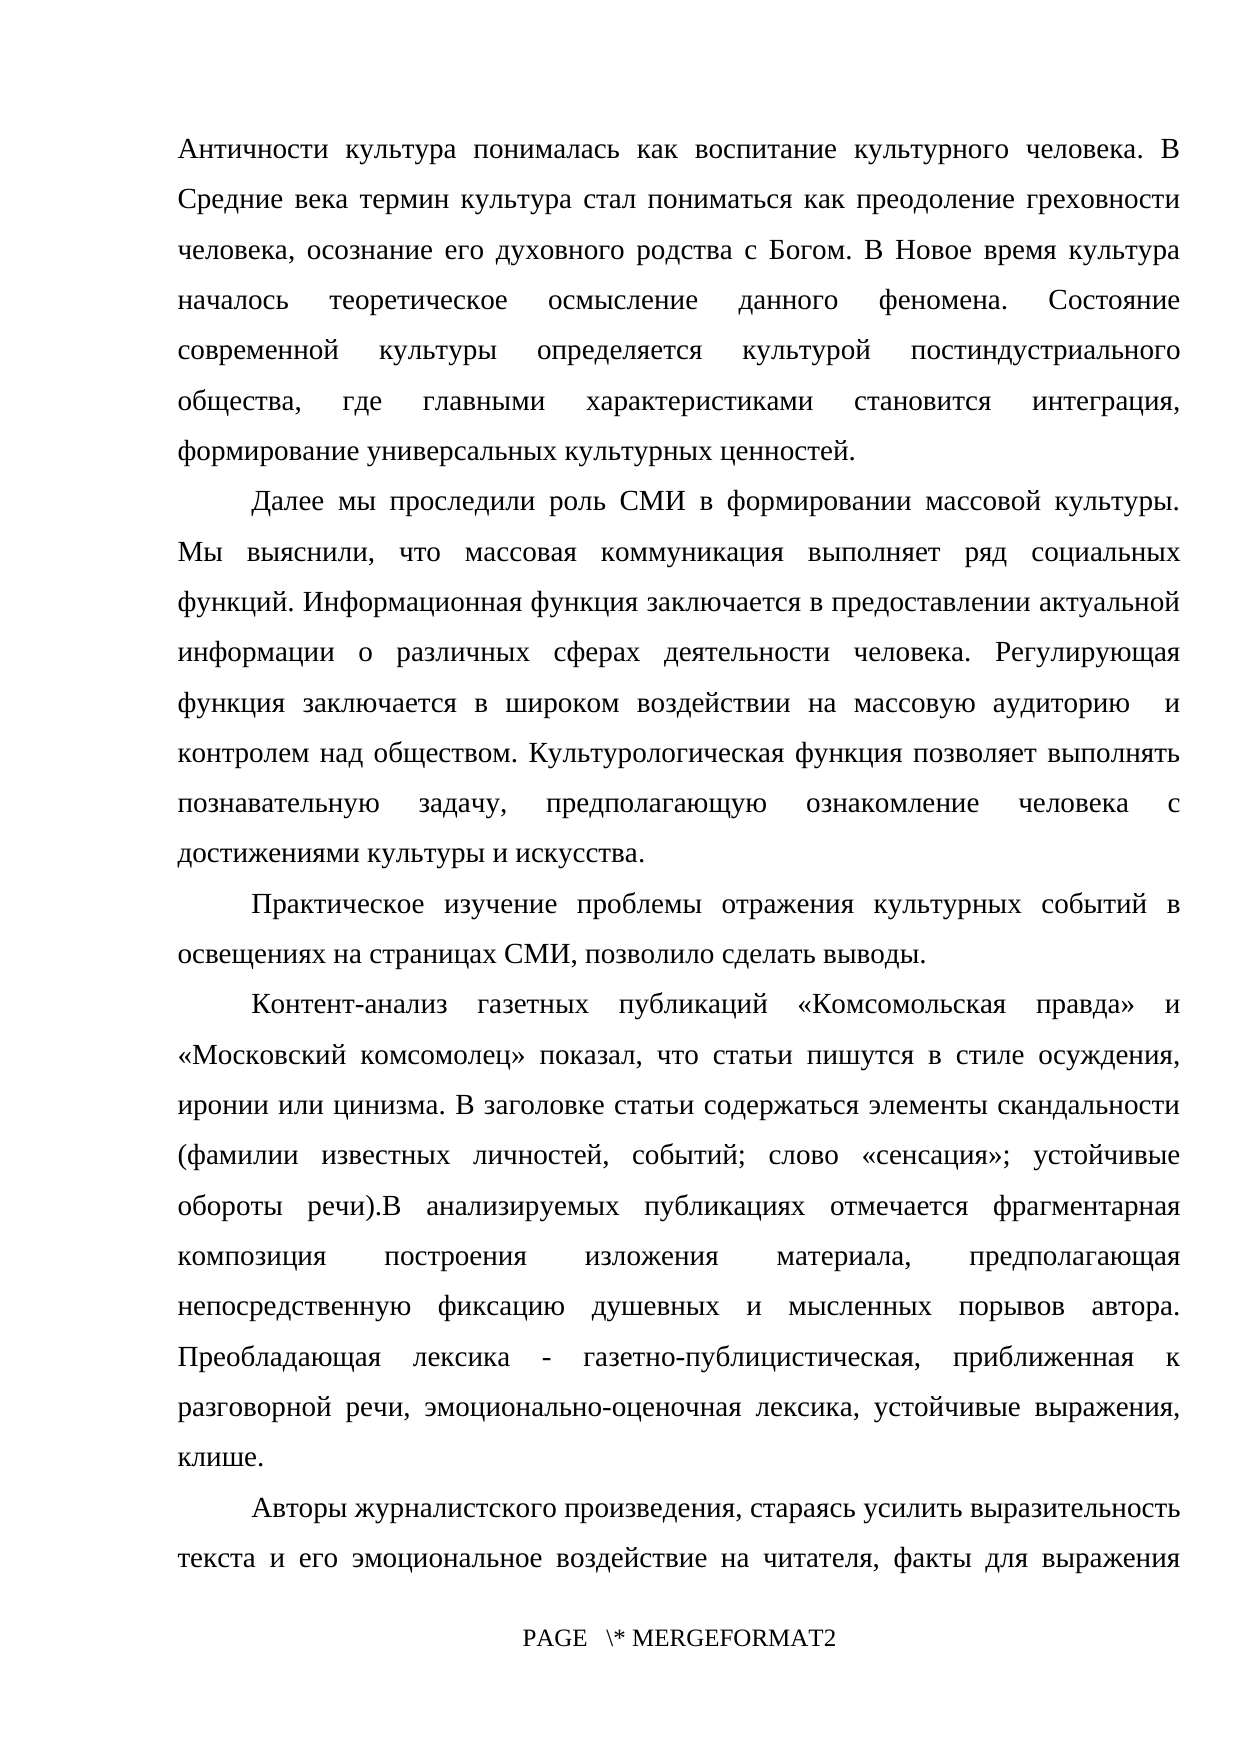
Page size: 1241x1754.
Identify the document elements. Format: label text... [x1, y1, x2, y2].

text Далее мы проследили роль СМИ в формировании массовой культуры. Мы выяснили, что массовая коммуникация выполняет ряд социальных функций. Информационная функция заключается в предоставлении актуальной информации о различных сферах деятельности человека. Регулирующая функция заключается в широком воздействии на массовую аудиторию и контролем над обществом. Культурологическая функция позволяет выполнять познавательную задачу, предполагающую ознакомление человека с достижениями культуры и искусства. [177, 483, 1181, 869]
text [177, 1490, 1181, 1573]
text Контент-анализ газетных публикаций «Комсомольская правда» и «Московский комсомолец» показал, что статьи пишутся в стиле осуждения, иронии или цинизма. В заголовке статьи содержаться элементы скандальности (фамилии известных личностей, событий; слово «сенсация»; устойчивые обороты речи).В анализируемых публикациях отмечается фрагментарная композиция построения изложения материала, предполагающая непосредственную фиксацию душевных и мысленных порывов автора. Преобладающая лексика - газетно-публицистическая, приближенная к разговорной речи, эмоционально-оценочная лексика, устойчивые выражения, клише. [177, 987, 1181, 1473]
text Практическое изучение проблемы отражения культурных событий в освещениях на страницах СМИ, позволило сделать выводы. [177, 886, 1181, 970]
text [177, 131, 1181, 467]
